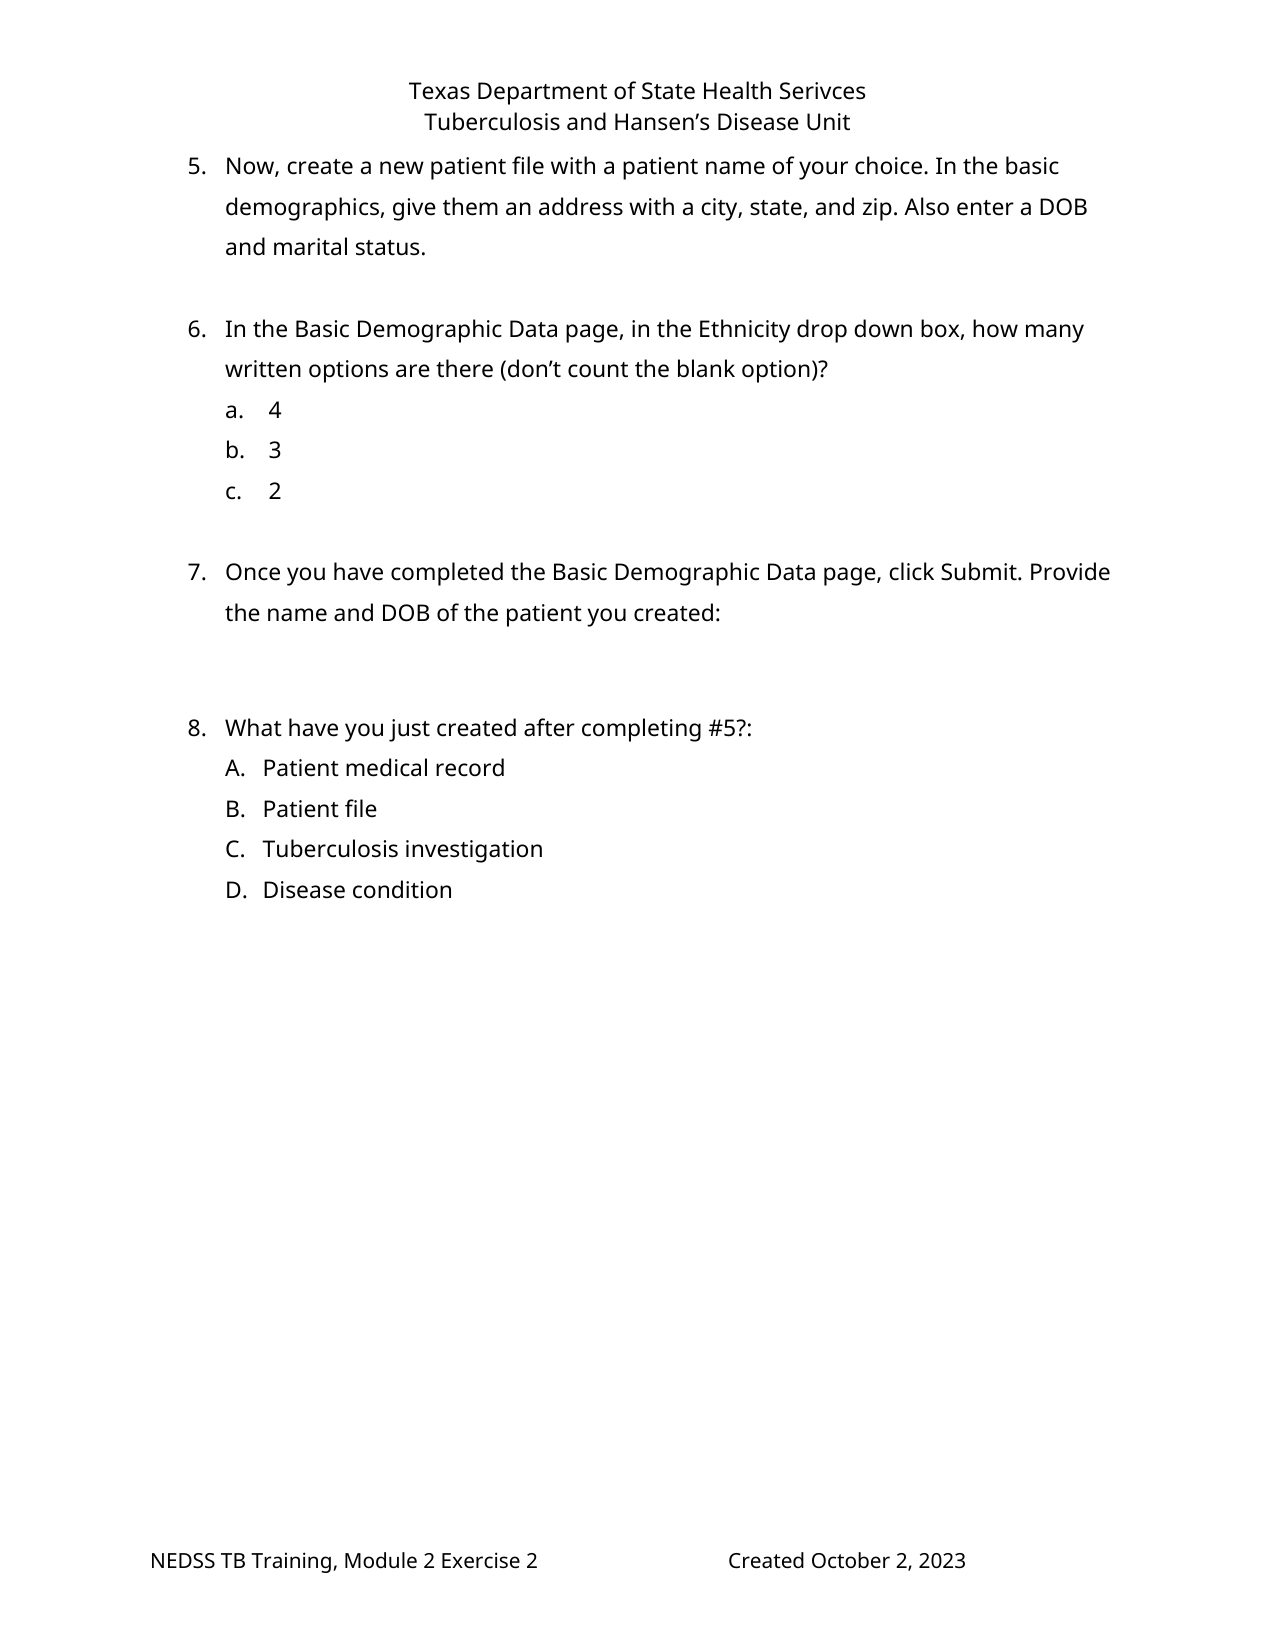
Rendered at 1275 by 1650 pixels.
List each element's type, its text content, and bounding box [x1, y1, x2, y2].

list Patient file [225, 793, 1125, 824]
list 4 [225, 394, 1125, 425]
list In the Basic Demographic Data page, in the Ethnicity drop down box, how many written options are there (don’t count the blank option)? [187, 312, 1125, 384]
list What have you just created after completing #5?: [187, 711, 1125, 743]
list Once you have completed the Basic Demographic Data page, click Submit. Provide the name and DOB of the patient you created: [187, 556, 1125, 628]
list Now, create a new patient file with a patient name of your choice. In the basic demographics, give them an address with a city, state, and zip. Also enter a DOB and marital status. [187, 150, 1125, 262]
list Tuberculosis investigation [225, 833, 1125, 864]
list Patient medical record [225, 752, 1125, 783]
list 3 [225, 434, 1125, 466]
list Disease condition [225, 874, 1125, 905]
list 2 [225, 475, 1125, 506]
